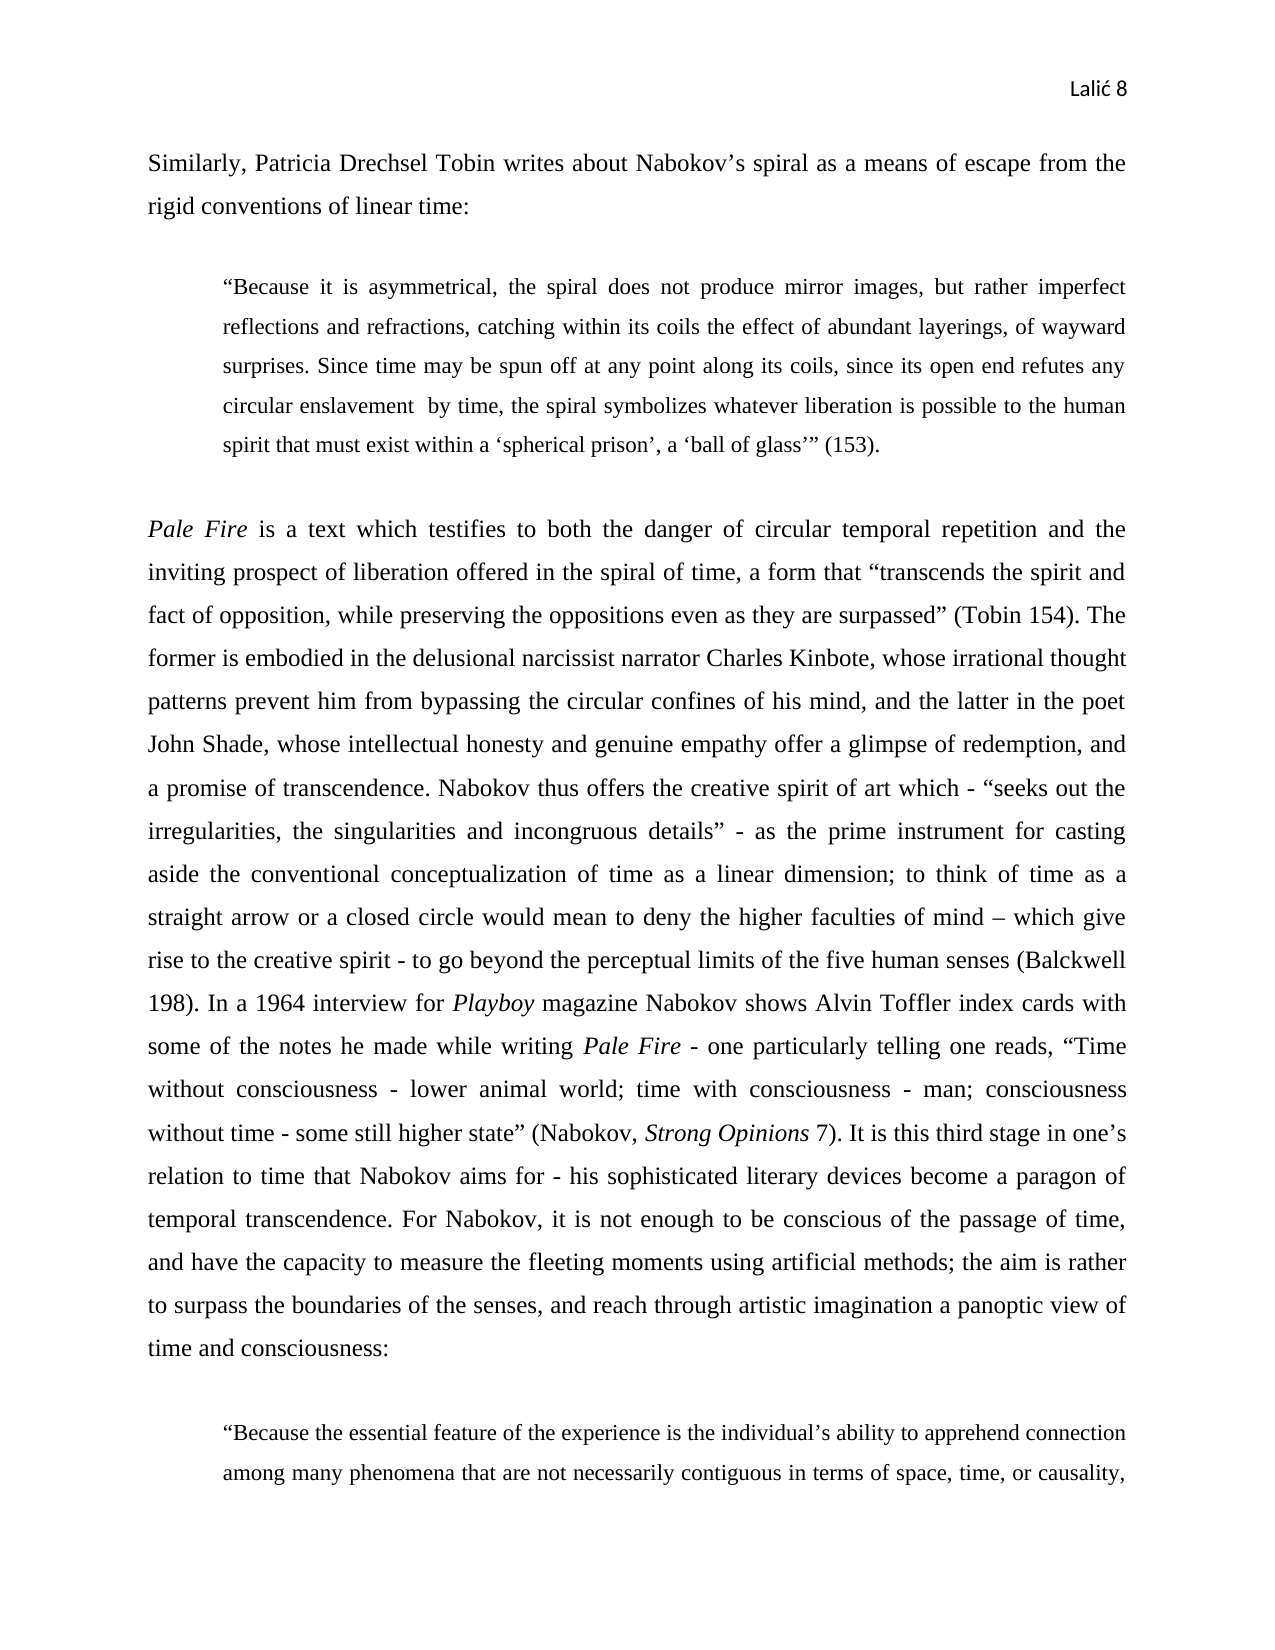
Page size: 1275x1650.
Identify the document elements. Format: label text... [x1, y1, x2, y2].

text “Because it is asymmetrical, the spiral does not produce mirror images, but rather imperfect reflections and refractions, catching within its coils the effect of abundant layerings, of wayward surprises. Since time may be spun off at any point along its coils, since its open end refutes any circular enslavement by time, the spiral symbolizes whatever liberation is possible to the human spirit that must exist within a ‘spherical prison’, a ‘ball of glass’” (153). [223, 273, 1127, 458]
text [148, 148, 1127, 219]
text Pale Fire is a text which testifies to both the danger of circular temporal repetition and the inviting prospect of liberation offered in the spiral of time, a form that “transcends the spirit and fact of opposition, while preserving the oppositions even as they are surpassed” (Tobin 154). The former is embodied in the delusional narcissist narrator Charles Kinbote, whose irrational thought patterns prevent him from bypassing the circular confines of his mind, and the latter in the poet John Shade, whose intellectual honesty and genuine empathy offer a glimpse of redemption, and a promise of transcendence. Nabokov thus offers the creative spirit of art which - “seeks out the irregularities, the singularities and incongruous details” - as the prime instrument for casting aside the conventional conceptualization of time as a linear dimension; to think of time as a straight arrow or a closed circle would mean to deny the higher faculties of mind – which give rise to the creative spirit - to go beyond the perceptual limits of the five human senses (Balckwell 198). In a 1964 interview for Playboy magazine Nabokov shows Alvin Toffler index cards with some of the notes he made while writing Pale Fire - one particularly telling one reads, “Time without consciousness - lower animal world; time with consciousness - man; consciousness without time - some still higher state” (Nabokov, Strong Opinions 7). It is this third stage in one’s relation to time that Nabokov aims for - his sophisticated literary devices become a paragon of temporal transcendence. For Nabokov, it is not enough to be conscious of the passage of time, and have the capacity to measure the fleeting moments using artificial methods; the aim is rather to surpass the boundaries of the senses, and reach through artistic imagination a panoptic view of time and consciousness: [148, 514, 1127, 1362]
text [223, 1419, 1127, 1485]
